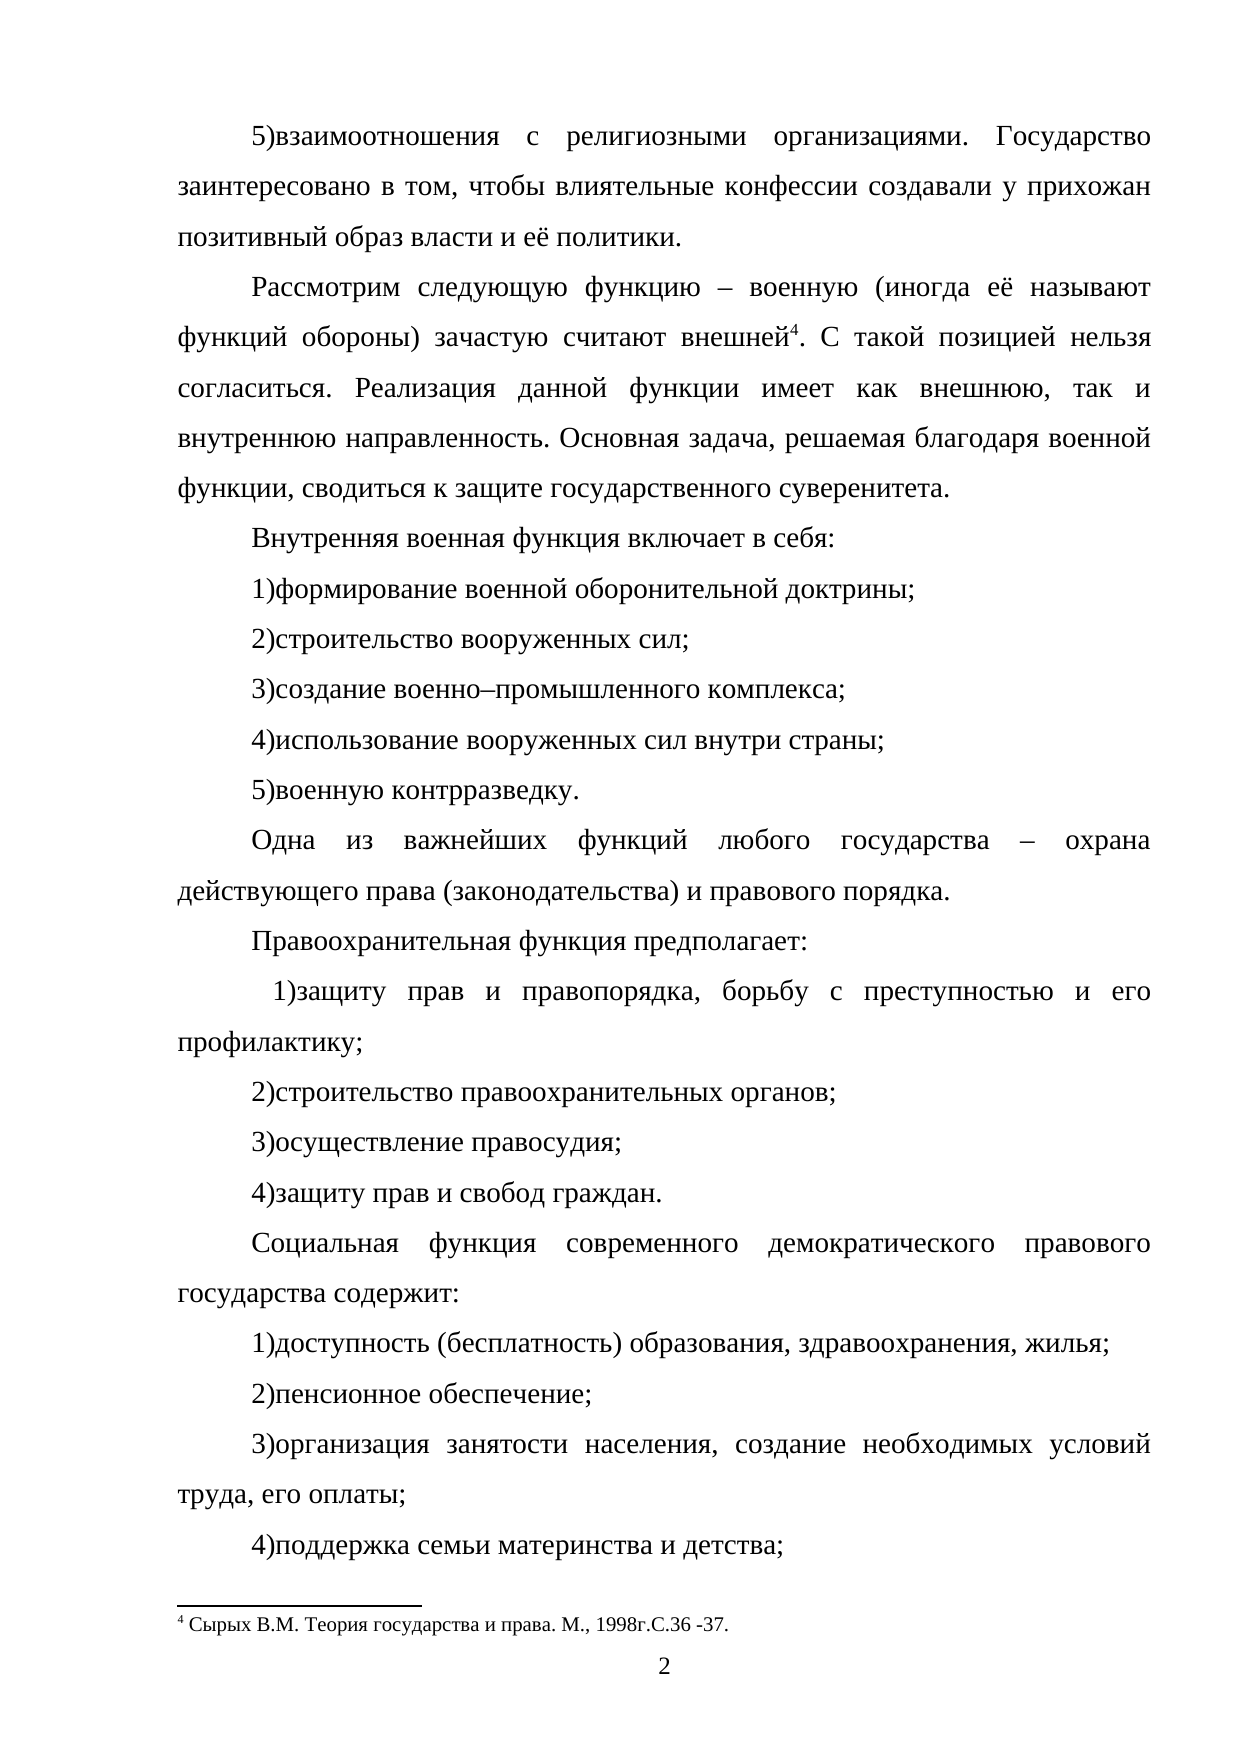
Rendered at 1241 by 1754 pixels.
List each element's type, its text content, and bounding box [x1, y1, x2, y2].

text 1)формирование военной оборонительной доктрины; [177, 571, 1152, 604]
text Внутренняя военная функция включает в себя: [177, 521, 1152, 554]
text Правоохранительная функция предполагает: [177, 923, 1152, 957]
text 3)организация занятости населения, создание необходимых условий труда, его оплаты; [177, 1426, 1152, 1510]
text 4)использование вооруженных сил внутри страны; [177, 722, 1152, 755]
text 2)строительство вооруженных сил; [177, 621, 1152, 655]
text 4)поддержка семьи материнства и детства; [177, 1527, 1152, 1560]
text Рассмотрим следующую функцию – военную (иногда её называют функций обороны) зачастую считают внешней. С такой позицией нельзя согласиться. Реализация данной функции имеет как внешнюю, так и внутреннюю направленность. Основная задача, решаемая благодаря военной функции, сводиться к защите государственного суверенитета. [177, 269, 1152, 504]
text 2)пенсионное обеспечение; [177, 1376, 1152, 1409]
text Одна из важнейших функций любого государства – охрана действующего права (законодательства) и правового порядка. [177, 822, 1152, 906]
text 5)военную контрразведку. [177, 772, 1152, 806]
text Социальная функция современного демократического правового государства содержит: [177, 1225, 1152, 1309]
text 4)защиту прав и свобод граждан. [177, 1175, 1152, 1208]
text 3)создание военно–промышленного комплекса; [177, 672, 1152, 705]
text 2)строительство правоохранительных органов; [177, 1074, 1152, 1108]
text 1)защиту прав и правопорядка, борьбу с преступностью и его профилактику; [177, 973, 1152, 1057]
text 5)взаимоотношения с религиозными организациями. Государство заинтересовано в том, чтобы влиятельные конфессии создавали у прихожан позитивный образ власти и её политики. [177, 118, 1152, 252]
text 1)доступность (бесплатность) образования, здравоохранения, жилья; [177, 1326, 1152, 1359]
text 3)осуществление правосудия; [177, 1124, 1152, 1158]
